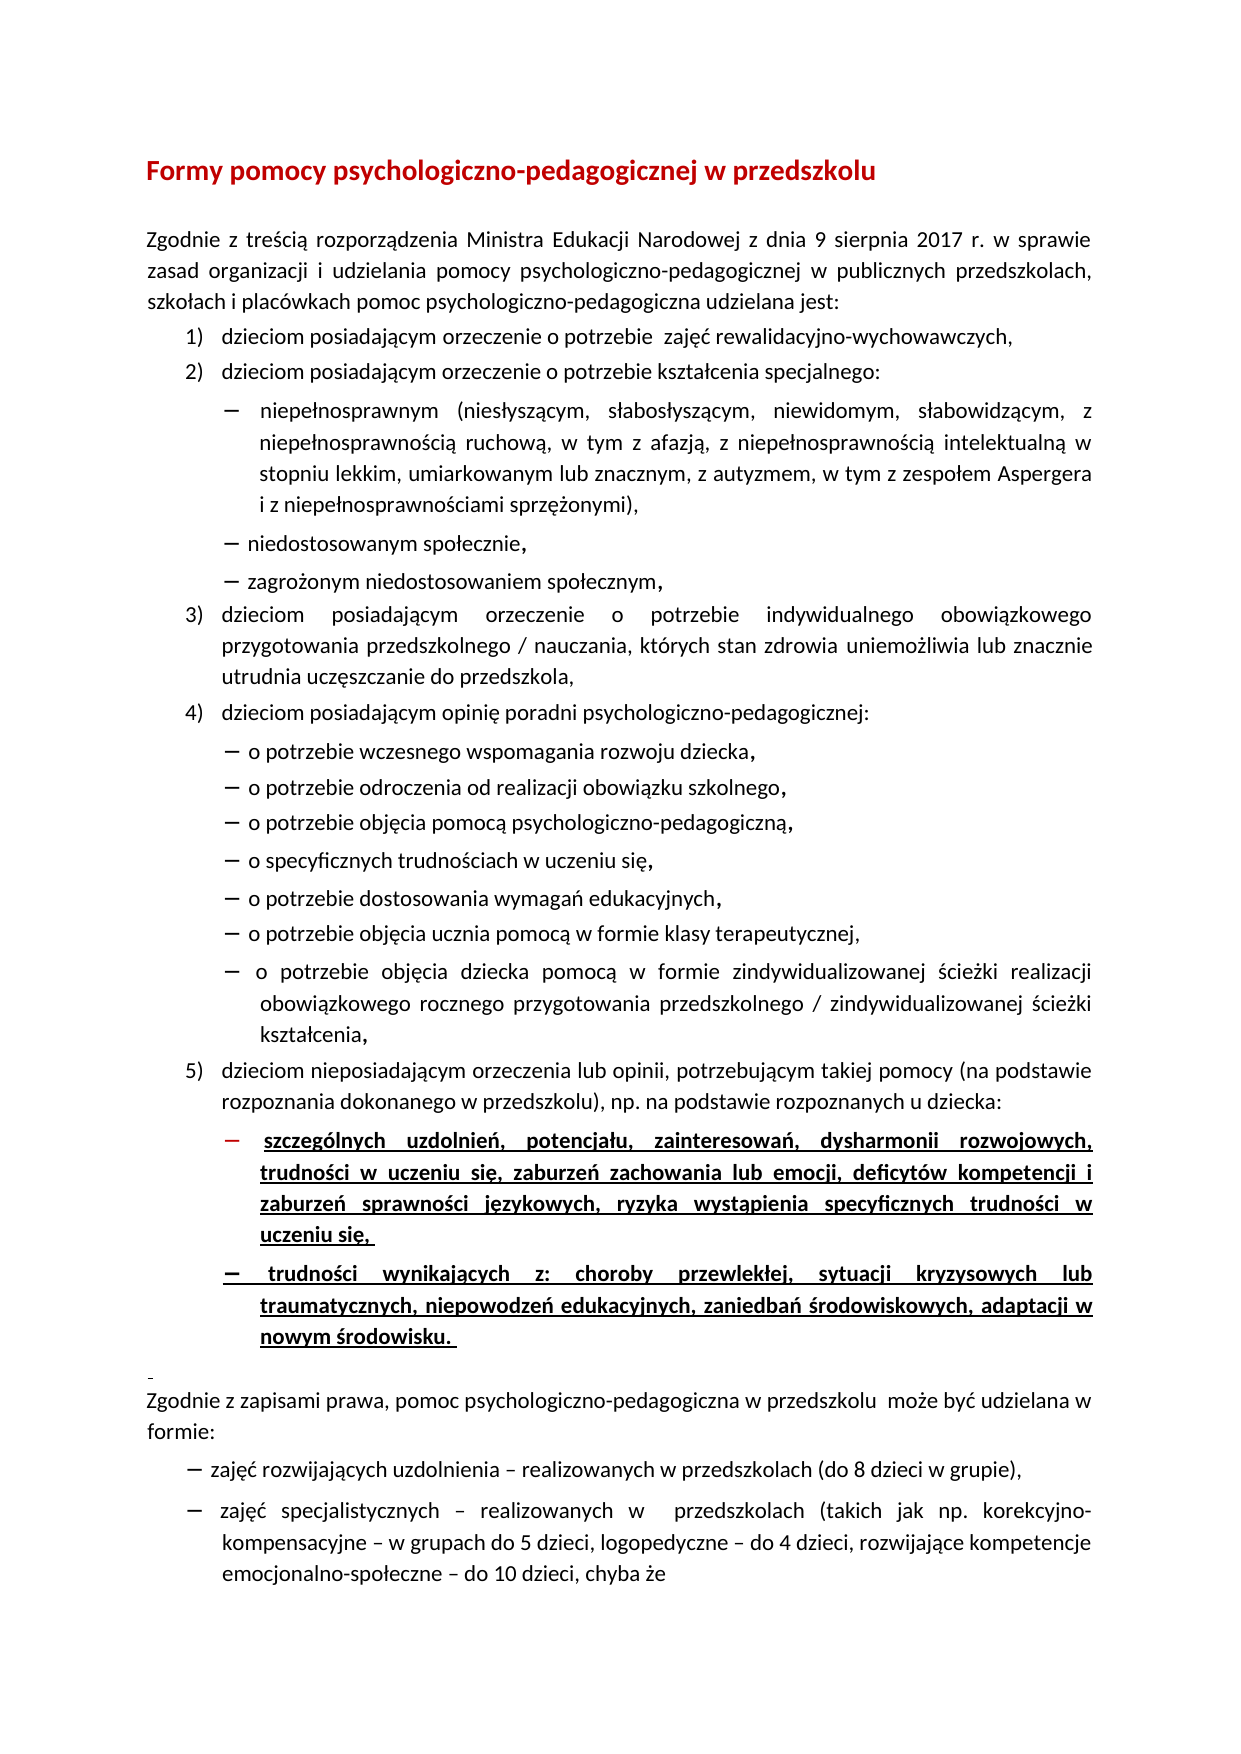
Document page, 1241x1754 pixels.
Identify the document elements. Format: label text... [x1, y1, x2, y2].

subtitle Formy pomocy psychologiczno-pedagogicznej w przedszkolu [146, 152, 1093, 188]
text − o specyficznych trudnościach w uczeniu się, [222, 844, 1093, 875]
text − o potrzebie objęcia ucznia pomocą w formie klasy terapeutycznej, [222, 917, 1093, 948]
list dzieciom posiadającym orzeczenie o potrzebie zajęć rewalidacyjno-wychowawczych, [185, 322, 1093, 350]
text − niepełnosprawnym (niesłyszącym, słabosłyszącym, niewidomym, słabowidzącym, z niepełnosprawnością ruchową, w tym z afazją, z niepełnosprawnością intelektualną w stopniu lekkim, umiarkowanym lub znacznym, z autyzmem, w tym z zespołem Aspergera i z niepełnosprawnościami sprzężonymi), [222, 394, 1093, 518]
text − o potrzebie odroczenia od realizacji obowiązku szkolnego, [222, 770, 1093, 802]
text − o potrzebie objęcia dziecka pomocą w formie zindywidualizowanej ścieżki realizacji obowiązkowego rocznego przygotowania przedszkolnego / zindywidualizowanej ścieżki kształcenia, [222, 955, 1093, 1049]
text − o potrzebie dostosowania wymagań edukacyjnych, [222, 882, 1093, 913]
text Zgodnie z zapisami prawa, pomoc psychologiczno-pedagogiczna w przedszkolu może być udzielana w formie: [146, 1386, 1093, 1445]
text − zajęć specjalistycznych – realizowanych w przedszkolach (takich jak np. korekcyjno-kompensacyjne – w grupach do 5 dzieci, logopedyczne – do 4 dzieci, rozwijające kompetencje emocjonalno-społeczne – do 10 dzieci, chyba że [185, 1494, 1093, 1587]
list dzieciom posiadającym orzeczenie o potrzebie kształcenia specjalnego: [185, 357, 1093, 385]
text − trudności wynikających z: choroby przewlekłej, sytuacji kryzysowych lub traumatycznych, niepowodzeń edukacyjnych, zaniedbań środowiskowych, adaptacji w nowym środowisku. [222, 1257, 1093, 1283]
text − zajęć rozwijających uzdolnienia – realizowanych w przedszkolach (do 8 dzieci w grupie), [185, 1453, 1093, 1485]
text − szczególnych uzdolnień, potencjału, zainteresowań, dysharmonii rozwojowych, trudności w uczeniu się, zaburzeń zachowania lub emocji, deficytów kompetencji i zaburzeń sprawności językowych, ryzyka wystąpienia specyficznych trudności w uczeniu się, [222, 1124, 1093, 1248]
text − o potrzebie wczesnego wspomagania rozwoju dziecka, [222, 735, 1093, 766]
text − zagrożonym niedostosowaniem społecznym, [222, 565, 1093, 596]
list dzieciom posiadającym orzeczenie o potrzebie indywidualnego obowiązkowego przygotowania przedszkolnego / nauczania, których stan zdrowia uniemożliwia lub znacznie utrudnia uczęszczanie do przedszkola, [185, 600, 1093, 691]
text − o potrzebie objęcia pomocą psychologiczno-pedagogiczną, [222, 806, 1093, 837]
text − trudności wynikających z: choroby przewlekłej, sytuacji kryzysowych lub traumatycznych, niepowodzeń edukacyjnych, zaniedbań środowiskowych, adaptacji w nowym środowisku. [222, 1284, 1093, 1350]
list dzieciom posiadającym opinię poradni psychologiczno-pedagogicznej: [185, 698, 1093, 726]
text Zgodnie z treścią rozporządzenia Ministra Edukacji Narodowej z dnia 9 sierpnia 2017 r. w sprawie zasad organizacji i udzielania pomocy psychologiczno-pedagogicznej w publicznych przedszkolach, szkołach i placówkach pomoc psychologiczno-pedagogiczna udzielana jest: [146, 225, 1093, 315]
text − niedostosowanym społecznie, [222, 527, 1093, 558]
list dzieciom nieposiadającym orzeczenia lub opinii, potrzebującym takiej pomocy (na podstawie rozpoznania dokonanego w przedszkolu), np. na podstawie rozpoznanych u dziecka: [185, 1056, 1093, 1115]
